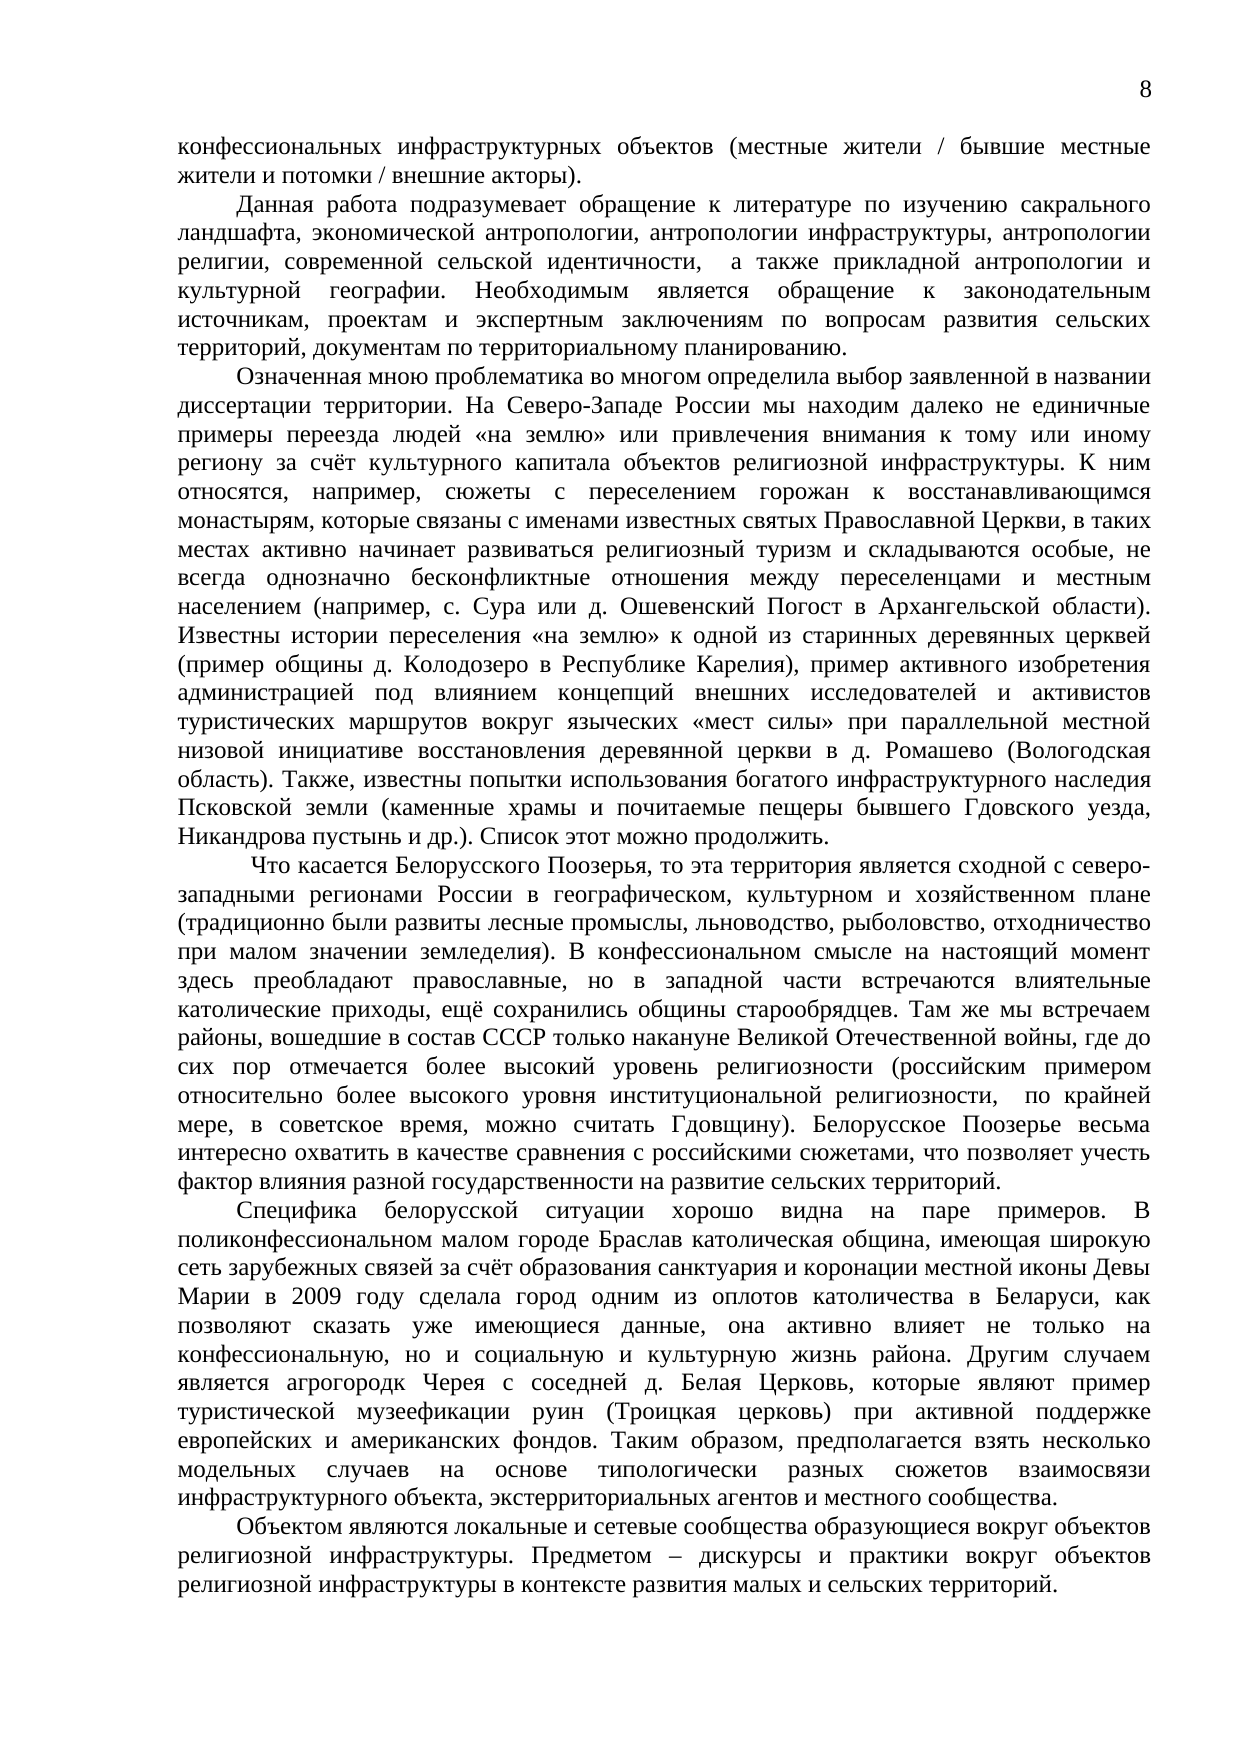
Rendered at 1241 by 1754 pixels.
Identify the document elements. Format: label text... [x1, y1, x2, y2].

text Специфика белорусской ситуации хорошо видна на паре примеров. В поликонфессиональном малом городе Браслав католическая община, имеющая широкую сеть зарубежных связей за счёт образования санктуария и коронации местной иконы Девы Марии в 2009 году сделала город одним из оплотов католичества в Беларуси, как позволяют сказать уже имеющиеся данные, она активно влияет не только на конфессиональную, но и социальную и культурную жизнь района. Другим случаем является агрогородк Черея с соседней д. Белая Церковь, которые являют пример туристической музеефикации руин (Троицкая церковь) при активной поддержке европейских и американских фондов. Таким образом, предполагается взять несколько модельных случаев на основе типологически разных сюжетов взаимосвязи инфраструктурного объекта, экстерриториальных агентов и местного сообщества. [177, 1195, 1152, 1511]
text Данная работа подразумевает обращение к литературе по изучению сакрального ландшафта, экономической антропологии, антропологии инфраструктуры, антропологии религии, современной сельской идентичности, а также прикладной антропологии и культурной географии. Необходимым является обращение к законодательным источникам, проектам и экспертным заключениям по вопросам развития сельских территорий, документам по территориальному планированию. [177, 189, 1152, 361]
text Означенная мною проблематика во многом определила выбор заявленной в названии диссертации территории. На Северо-Западе России мы находим далеко не единичные примеры переезда людей «на землю» или привлечения внимания к тому или иному региону за счёт культурного капитала объектов религиозной инфраструктуры. К ним относятся, например, сюжеты с переселением горожан к восстанавливающимся монастырям, которые связаны с именами известных святых Православной Церкви, в таких местах активно начинает развиваться религиозный туризм и складываются особые, не всегда однозначно бесконфликтные отношения между переселенцами и местным населением (например, с. Сура или д. Ошевенский Погост в Архангельской области). Известны истории переселения «на землю» к одной из старинных деревянных церквей (пример общины д. Колодозеро в Республике Карелия), пример активного изобретения администрацией под влиянием концепций внешних исследователей и активистов туристических маршрутов вокруг языческих «мест силы» при параллельной местной низовой инициативе восстановления деревянной церкви в д. Ромашево (Вологодская область). Также, известны попытки использования богатого инфраструктурного наследия Псковской земли (каменные храмы и почитаемые пещеры бывшего Гдовского уезда, Никандрова пустынь и др.). Список этот можно продолжить. [177, 361, 1152, 850]
text Что касается Белорусского Поозерья, то эта территория является сходной с северо-западными регионами России в географическом, культурном и хозяйственном плане (традиционно были развиты лесные промыслы, льноводство, рыболовство, отходничество при малом значении земледелия). В конфессиональном смысле на настоящий момент здесь преобладают православные, но в западной части встречаются влиятельные католические приходы, ещё сохранились общины старообрядцев. Там же мы встречаем районы, вошедшие в состав СССР только накануне Великой Отечественной войны, где до сих пор отмечается более высокий уровень религиозности (российским примером относительно более высокого уровня институциональной религиозности, по крайней мере, в советское время, можно считать Гдовщину). Белорусское Поозерье весьма интересно охватить в качестве сравнения с российскими сюжетами, что позволяет учесть фактор влияния разной государственности на развитие сельских территорий. [177, 850, 1152, 1195]
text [177, 131, 1152, 189]
text Объектом являются локальные и сетевые сообщества образующиеся вокруг объектов религиозной инфраструктуры. Предметом – дискурсы и практики вокруг объектов религиозной инфраструктуры в контексте развития малых и сельских территорий. [177, 1511, 1152, 1597]
